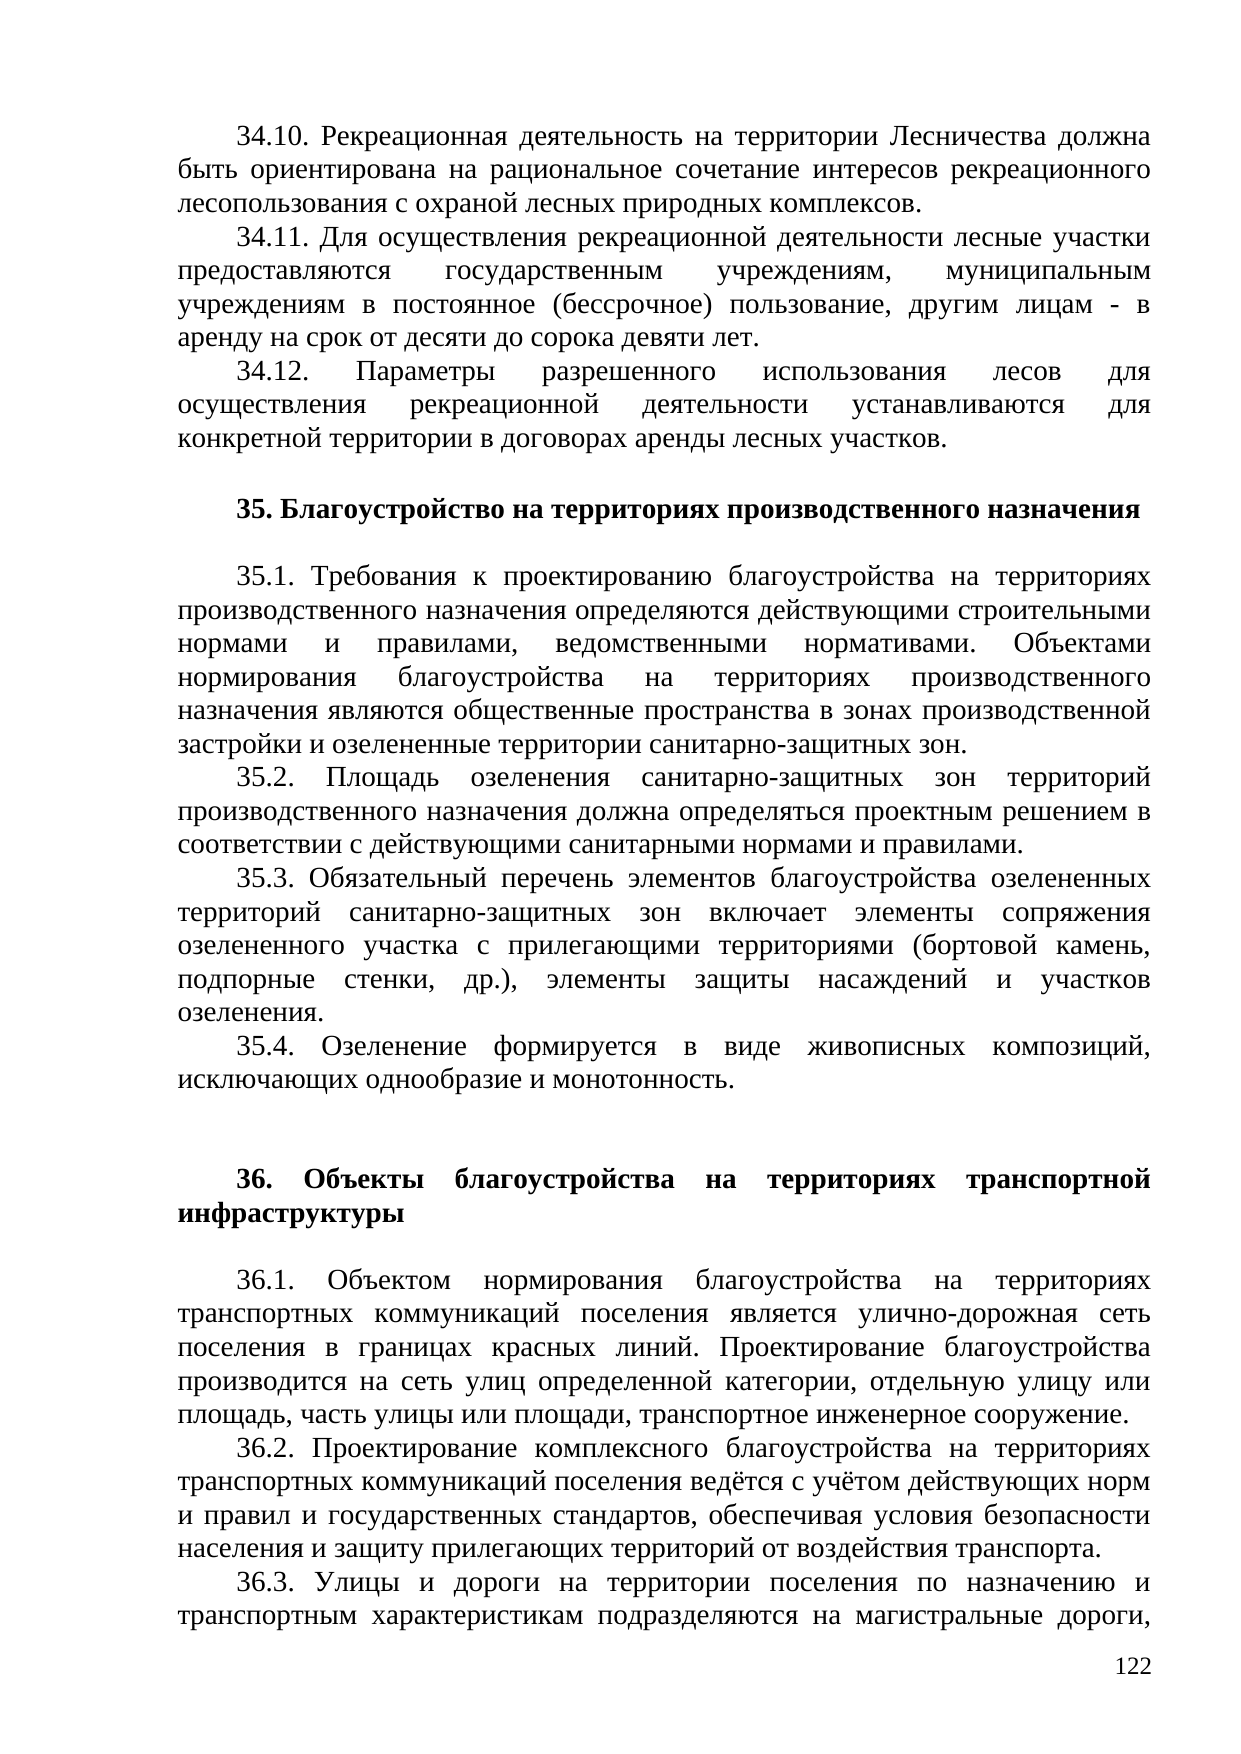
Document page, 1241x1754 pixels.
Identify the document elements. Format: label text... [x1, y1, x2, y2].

text 34.10. Рекреационная деятельность на территории Лесничества должна быть ориентирована на рациональное сочетание интересов рекреационного лесопользования с охраной лесных природных комплексов. [177, 118, 1152, 219]
subtitle 36. Объекты благоустройства на территориях транспортной инфраструктуры [177, 1161, 1152, 1228]
text 36.1. Объектом нормирования благоустройства на территориях транспортных коммуникаций поселения является улично-дорожная сеть поселения в границах красных линий. Проектирование благоустройства производится на сеть улиц определенной категории, отдельную улицу или площадь, часть улицы или площади, транспортное инженерное сооружение. [177, 1262, 1152, 1430]
text 34.11. Для осуществления рекреационной деятельности лесные участки предоставляются государственным учреждениям, муниципальным учреждениям в постоянное (бессрочное) пользование, другим лицам - в аренду на срок от десяти до сорока девяти лет. [177, 219, 1152, 353]
text 35.1. Требования к проектированию благоустройства на территориях производственного назначения определяются действующими строительными нормами и правилами, ведомственными нормативами. Объектами нормирования благоустройства на территориях производственного назначения являются общественные пространства в зонах производственной застройки и озелененные территории санитарно-защитных зон. [177, 558, 1152, 759]
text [177, 1564, 1152, 1631]
subtitle 35. Благоустройство на территориях производственного назначения [177, 491, 1152, 525]
text 35.2. Площадь озеленения санитарно-защитных зон территорий производственного назначения должна определяться проектным решением в соответствии с действующими санитарными нормами и правилами. [177, 759, 1152, 860]
text 35.4. Озеленение формируется в виде живописных композиций, исключающих однообразие и монотонность. [177, 1028, 1152, 1095]
text 35.3. Обязательный перечень элементов благоустройства озелененных территорий санитарно-защитных зон включает элементы сопряжения озелененного участка с прилегающими территориями (бортовой камень, подпорные стенки, др.), элементы защиты насаждений и участков озеленения. [177, 860, 1152, 1028]
text 36.2. Проектирование комплексного благоустройства на территориях транспортных коммуникаций поселения ведётся с учётом действующих норм и правил и государственных стандартов, обеспечивая условия безопасности населения и защиту прилегающих территорий от воздействия транспорта. [177, 1430, 1152, 1564]
text 34.12. Параметры разрешенного использования лесов для осуществления рекреационной деятельности устанавливаются для конкретной территории в договорах аренды лесных участков. [177, 353, 1152, 453]
